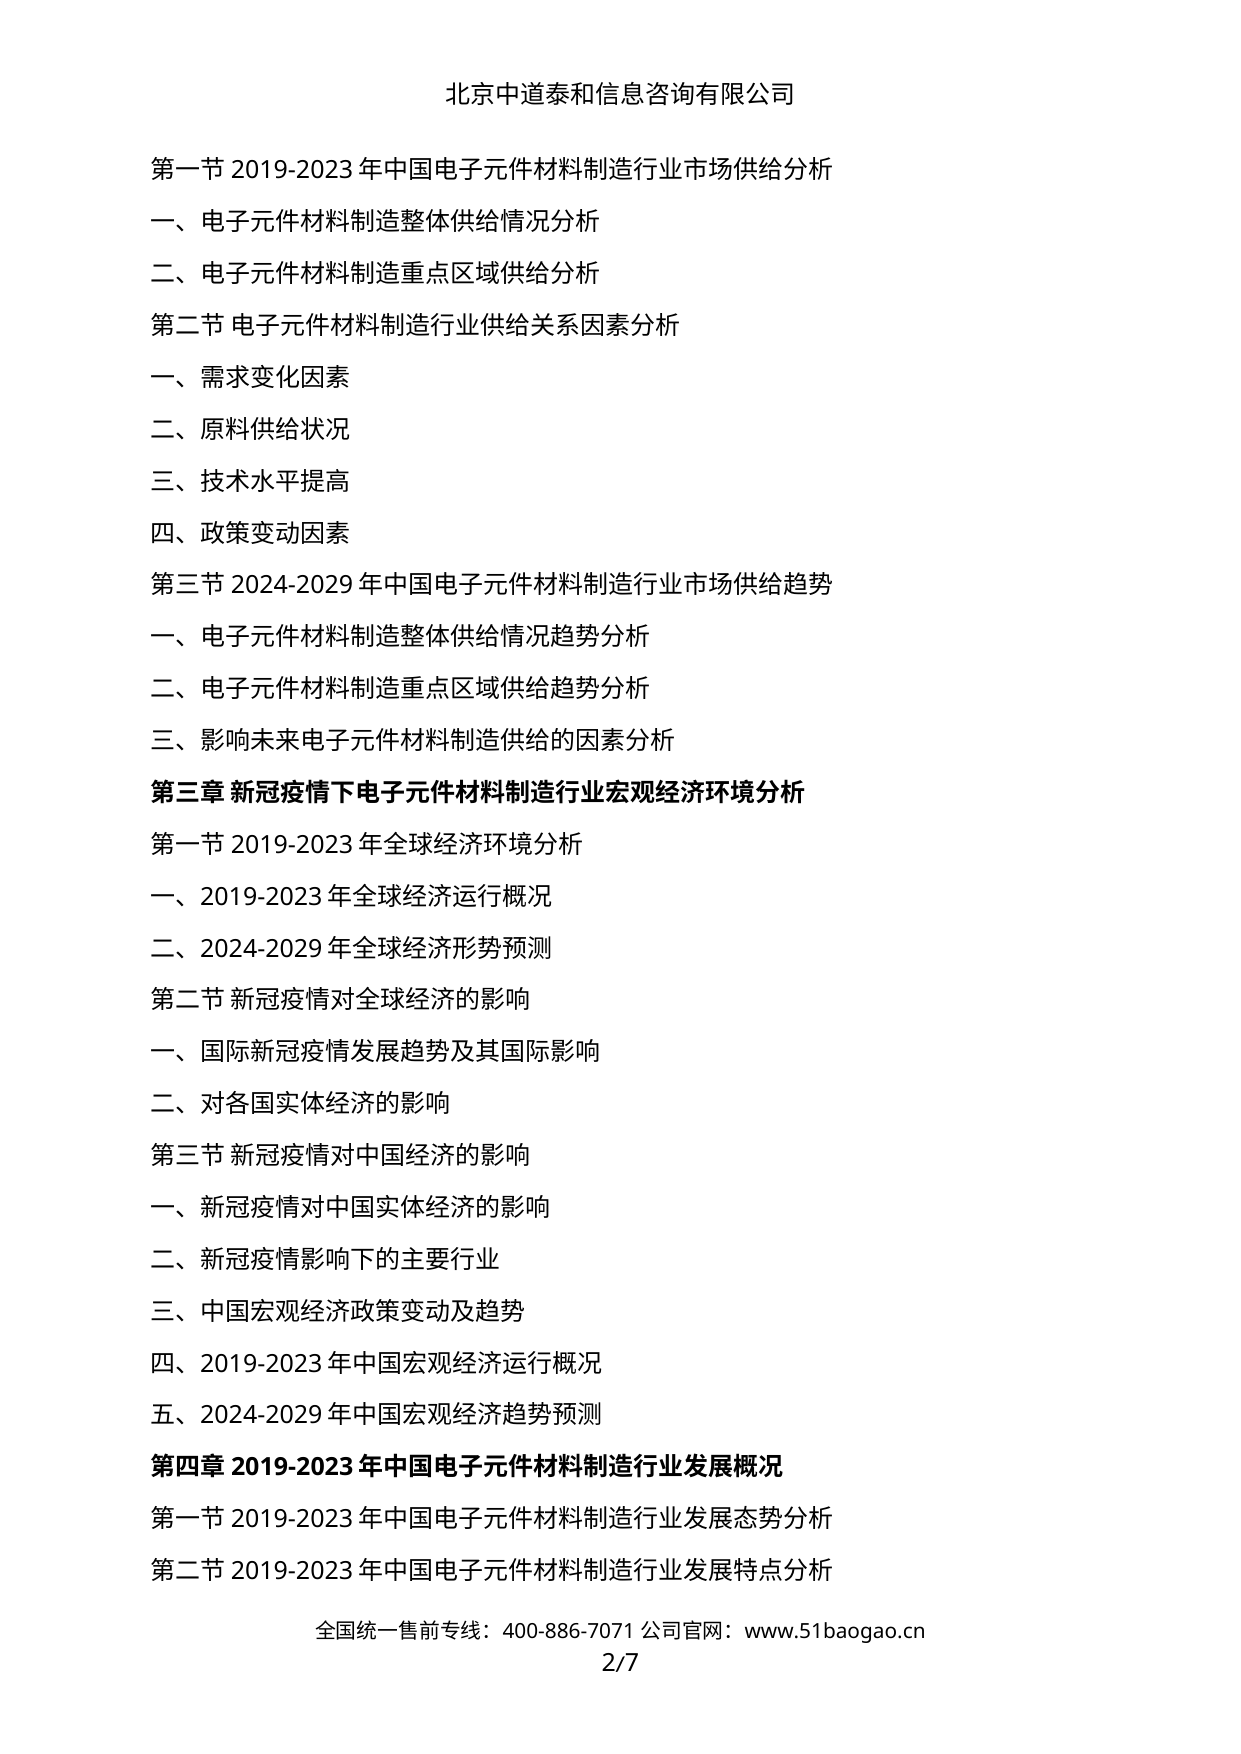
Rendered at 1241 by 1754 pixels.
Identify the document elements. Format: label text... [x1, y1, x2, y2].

text 第三章 新冠疫情下电子元件材料制造行业宏观经济环境分析 [150, 772, 1090, 809]
text 四、2019-2023年中国宏观经济运行概况 [150, 1343, 1090, 1379]
text 一、新冠疫情对中国实体经济的影响 [150, 1187, 1090, 1224]
text 一、需求变化因素 [150, 357, 1090, 394]
text 第二节 2019-2023年中国电子元件材料制造行业发展特点分析 [150, 1551, 1090, 1587]
text 第一节 2019-2023年全球经济环境分析 [150, 824, 1090, 861]
text 一、电子元件材料制造整体供给情况分析 [150, 202, 1090, 238]
text 一、国际新冠疫情发展趋势及其国际影响 [150, 1032, 1090, 1068]
text 三、技术水平提高 [150, 461, 1090, 497]
text 二、电子元件材料制造重点区域供给趋势分析 [150, 669, 1090, 705]
text 第二节 电子元件材料制造行业供给关系因素分析 [150, 306, 1090, 342]
text 一、2019-2023年全球经济运行概况 [150, 876, 1090, 912]
text 一、电子元件材料制造整体供给情况趋势分析 [150, 617, 1090, 653]
text 二、电子元件材料制造重点区域供给分析 [150, 254, 1090, 290]
text 第四章 2019-2023年中国电子元件材料制造行业发展概况 [150, 1447, 1090, 1483]
text 第一节 2019-2023年中国电子元件材料制造行业市场供给分析 [150, 150, 1090, 186]
text 第二节 新冠疫情对全球经济的影响 [150, 980, 1090, 1016]
text 第三节 2024-2029年中国电子元件材料制造行业市场供给趋势 [150, 565, 1090, 601]
text 二、新冠疫情影响下的主要行业 [150, 1239, 1090, 1276]
text 第三节 新冠疫情对中国经济的影响 [150, 1136, 1090, 1172]
text 五、2024-2029年中国宏观经济趋势预测 [150, 1395, 1090, 1431]
text 二、2024-2029年全球经济形势预测 [150, 928, 1090, 964]
text 三、中国宏观经济政策变动及趋势 [150, 1291, 1090, 1327]
text 二、原料供给状况 [150, 409, 1090, 446]
text 三、影响未来电子元件材料制造供给的因素分析 [150, 721, 1090, 757]
text 四、政策变动因素 [150, 513, 1090, 549]
text 第一节 2019-2023年中国电子元件材料制造行业发展态势分析 [150, 1499, 1090, 1535]
text 二、对各国实体经济的影响 [150, 1084, 1090, 1120]
